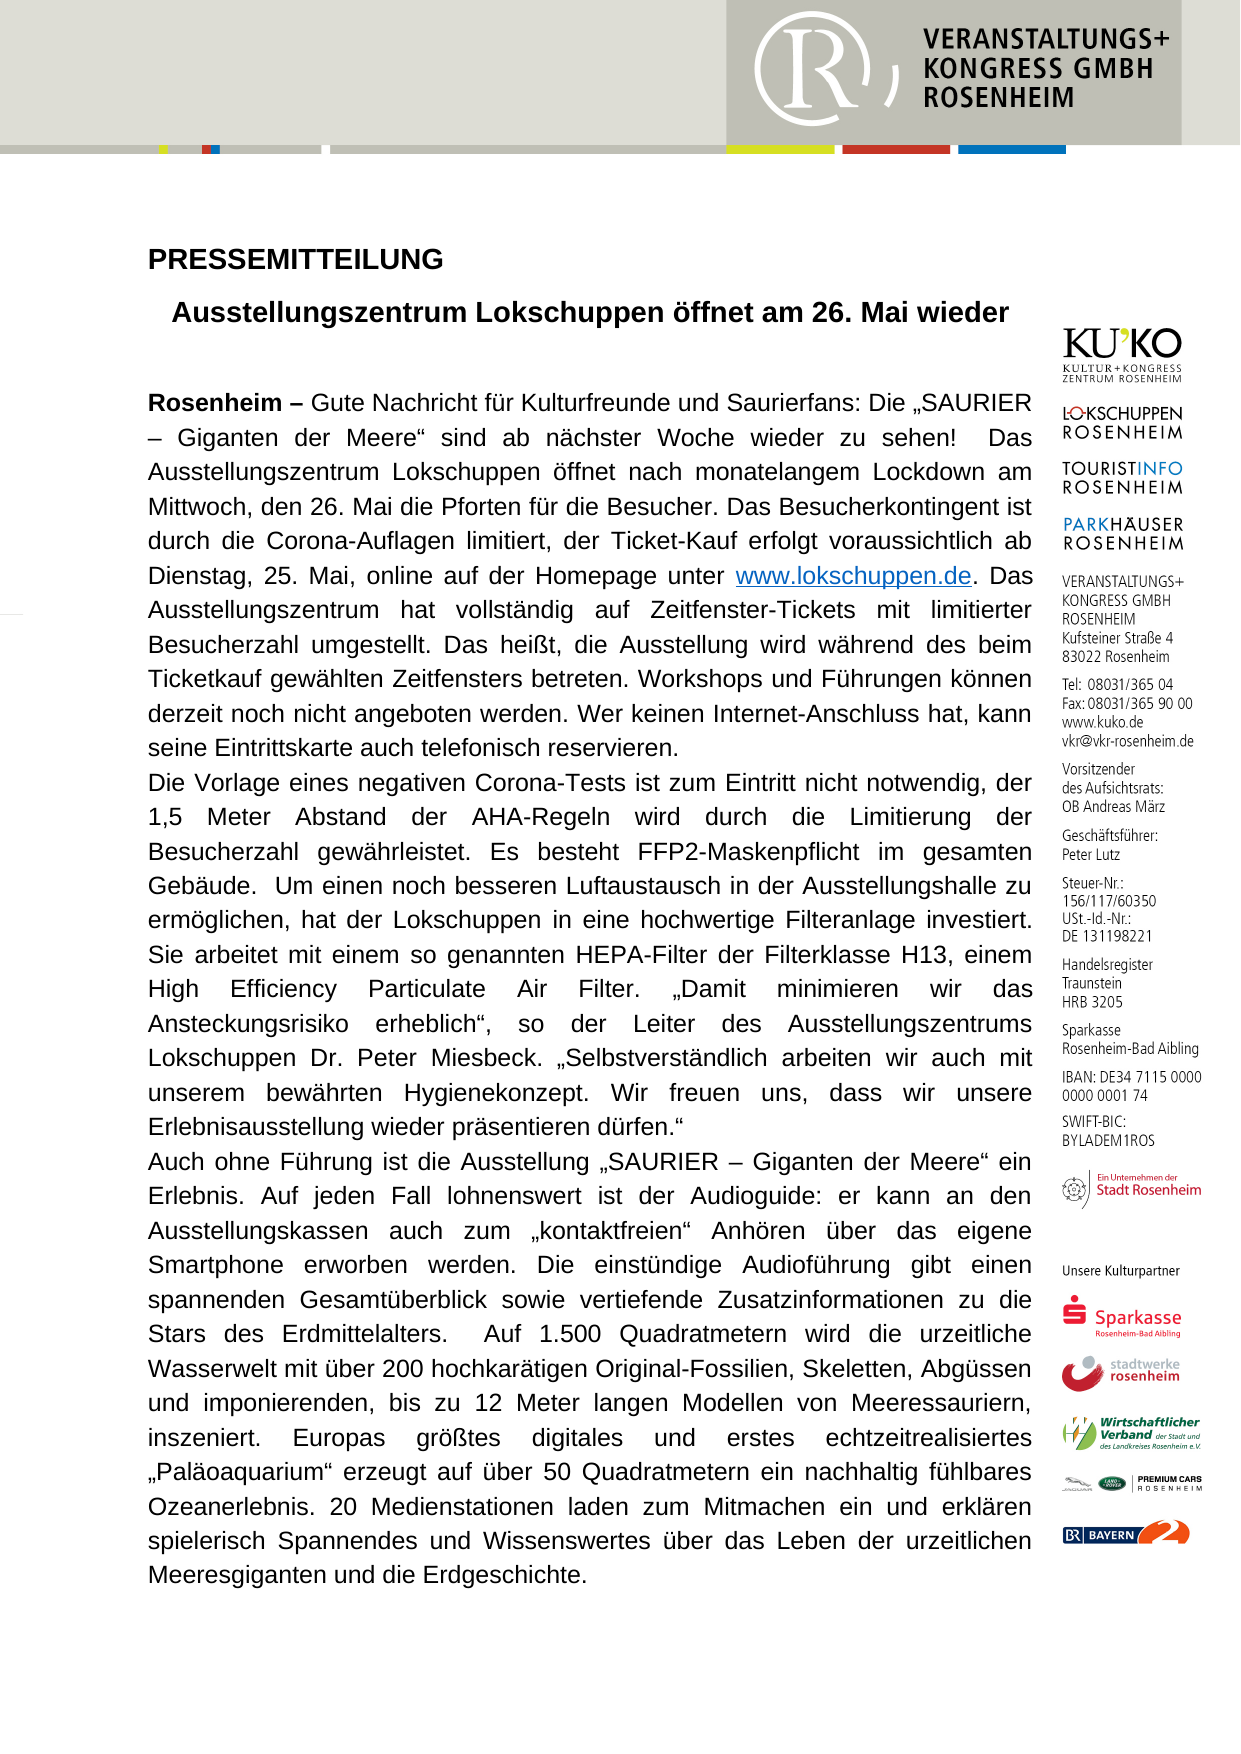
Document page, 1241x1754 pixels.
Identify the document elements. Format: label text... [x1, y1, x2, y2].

text PRESSEMITTEILUNG [148, 242, 1093, 276]
picture [0, 0, 1241, 1746]
text Rosenheim – Gute Nachricht für Kulturfreunde und Saurierfans: Die „SAURIER – Giganten der Meere“ sind ab nächster Woche wieder zu sehen! Das Ausstellungszentrum Lokschuppen öffnet nach monatelangem Lockdown am Mittwoch, den 26. Mai die Pforten für die Besucher. Das Besucherkontingent ist durch die Corona-Auflagen limitiert, der Ticket-Kauf erfolgt voraussichtlich ab Dienstag, 25. Mai, online auf der Homepage unter www.lokschuppen.de. Das Ausstellungszentrum hat vollständig auf Zeitfenster-Tickets mit limitierter Besucherzahl umgestellt. Das heißt, die Ausstellung wird während des beim Ticketkauf gewählten Zeitfensters betreten. Workshops und Führungen können derzeit noch nicht angeboten werden. Wer keinen Internet-Anschluss hat, kann seine Eintrittskarte auch telefonisch reservieren. [148, 388, 1033, 762]
text Die Vorlage eines negativen Corona-Tests ist zum Eintritt nicht notwendig, der 1,5 Meter Abstand der AHA-Regeln wird durch die Limitierung der Besucherzahl gewährleistet. Es besteht FFP2-Maskenpflicht im gesamten Gebäude. Um einen noch besseren Luftaustausch in der Ausstellungshalle zu ermöglichen, hat der Lokschuppen in eine hochwertige Filteranlage investiert. Sie arbeitet mit einem so genannten HEPA-Filter der Filterklasse H13, einem High Efficiency Particulate Air Filter. „Damit minimieren wir das Ansteckungsrisiko erheblich“, so der Leiter des Ausstellungszentrums Lokschuppen Dr. Peter Miesbeck. „Selbstverständlich arbeiten wir auch mit unserem bewährten Hygienekonzept. Wir freuen uns, dass wir unsere Erlebnisausstellung wieder präsentieren dürfen.“ [148, 767, 1033, 1141]
text Ausstellungszentrum Lokschuppen öffnet am 26. Mai wieder [148, 295, 1033, 329]
text Auch ohne Führung ist die Ausstellung „SAURIER – Giganten der Meere“ ein Erlebnis. Auf jeden Fall lohnenswert ist der Audioguide: er kann an den Ausstellungskassen auch zum „kontaktfreien“ Anhören über das eigene Smartphone erworben werden. Die einstündige Audioführung gibt einen spannenden Gesamtüberblick sowie vertiefende Zusatzinformationen zu die Stars des Erdmittelalters. Auf 1.500 Quadratmetern wird die urzeitliche Wasserwelt mit über 200 hochkarätigen Original-Fossilien, Skeletten, Abgüssen und imponierenden, bis zu 12 Meter langen Modellen von Meeressauriern, inszeniert. Europas größtes digitales und erstes echtzeitrealisiertes „Paläoaquarium“ erzeugt auf über 50 Quadratmetern ein nachhaltig fühlbares Ozeanerlebnis. 20 Medienstationen laden zum Mitmachen ein und erklären spielerisch Spannendes und Wissenswertes über das Leben der urzeitlichen Meeresgiganten und die Erdgeschichte. [148, 1147, 1033, 1589]
